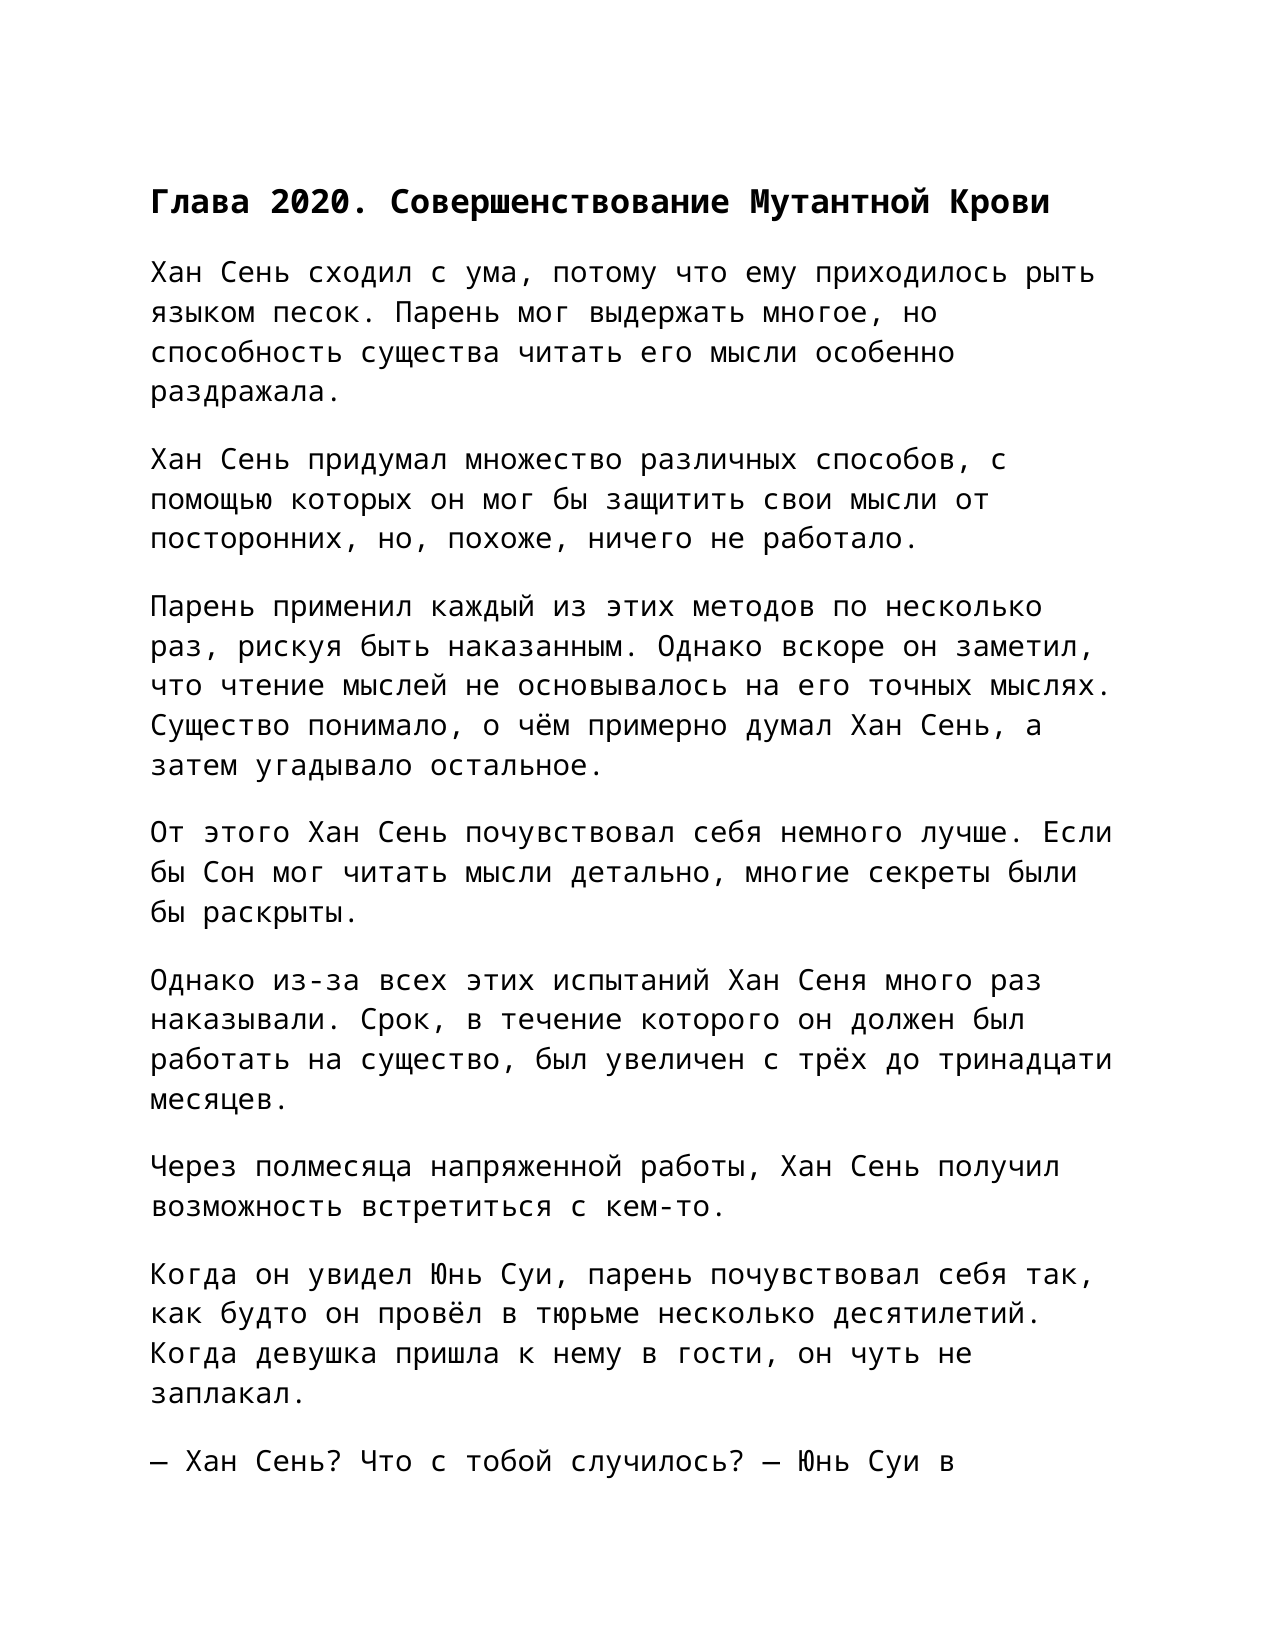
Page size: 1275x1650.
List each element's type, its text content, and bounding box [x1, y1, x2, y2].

text Хан Сень сходил с ума, потому что ему приходилось рыть языком песок. Парень мог выдержать многое, но способность существа читать его мысли особенно раздражала. [150, 251, 1125, 410]
text Однако из-за всех этих испытаний Хан Сеня много раз наказывали. Срок, в течение которого он должен был работать на существо, был увеличен с трёх до тринадцати месяцев. [150, 959, 1125, 1118]
text Когда он увидел Юнь Суи, парень почувствовал себя так, как будто он провёл в тюрьме несколько десятилетий. Когда девушка пришла к нему в гости, он чуть не заплакал. [150, 1253, 1125, 1412]
text Хан Сень придумал множество различных способов, с помощью которых он мог бы защитить свои мысли от посторонних, но, похоже, ничего не работало. [150, 438, 1125, 557]
text Глава 2020. Совершенствование Мутантной Крови [150, 178, 1125, 223]
text От этого Хан Сень почувствовал себя немного лучше. Если бы Сон мог читать мысли детально, многие секреты были бы раскрыты. [150, 812, 1125, 931]
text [150, 1440, 1125, 1479]
text Через полмесяца напряженной работы, Хан Сень получил возможность встретиться с кем-то. [150, 1146, 1125, 1225]
text Парень применил каждый из этих методов по несколько раз, рискуя быть наказанным. Однако вскоре он заметил, что чтение мыслей не основывалось на его точных мыслях. Существо понимало, о чём примерно думал Хан Сень, а затем угадывало остальное. [150, 585, 1125, 784]
